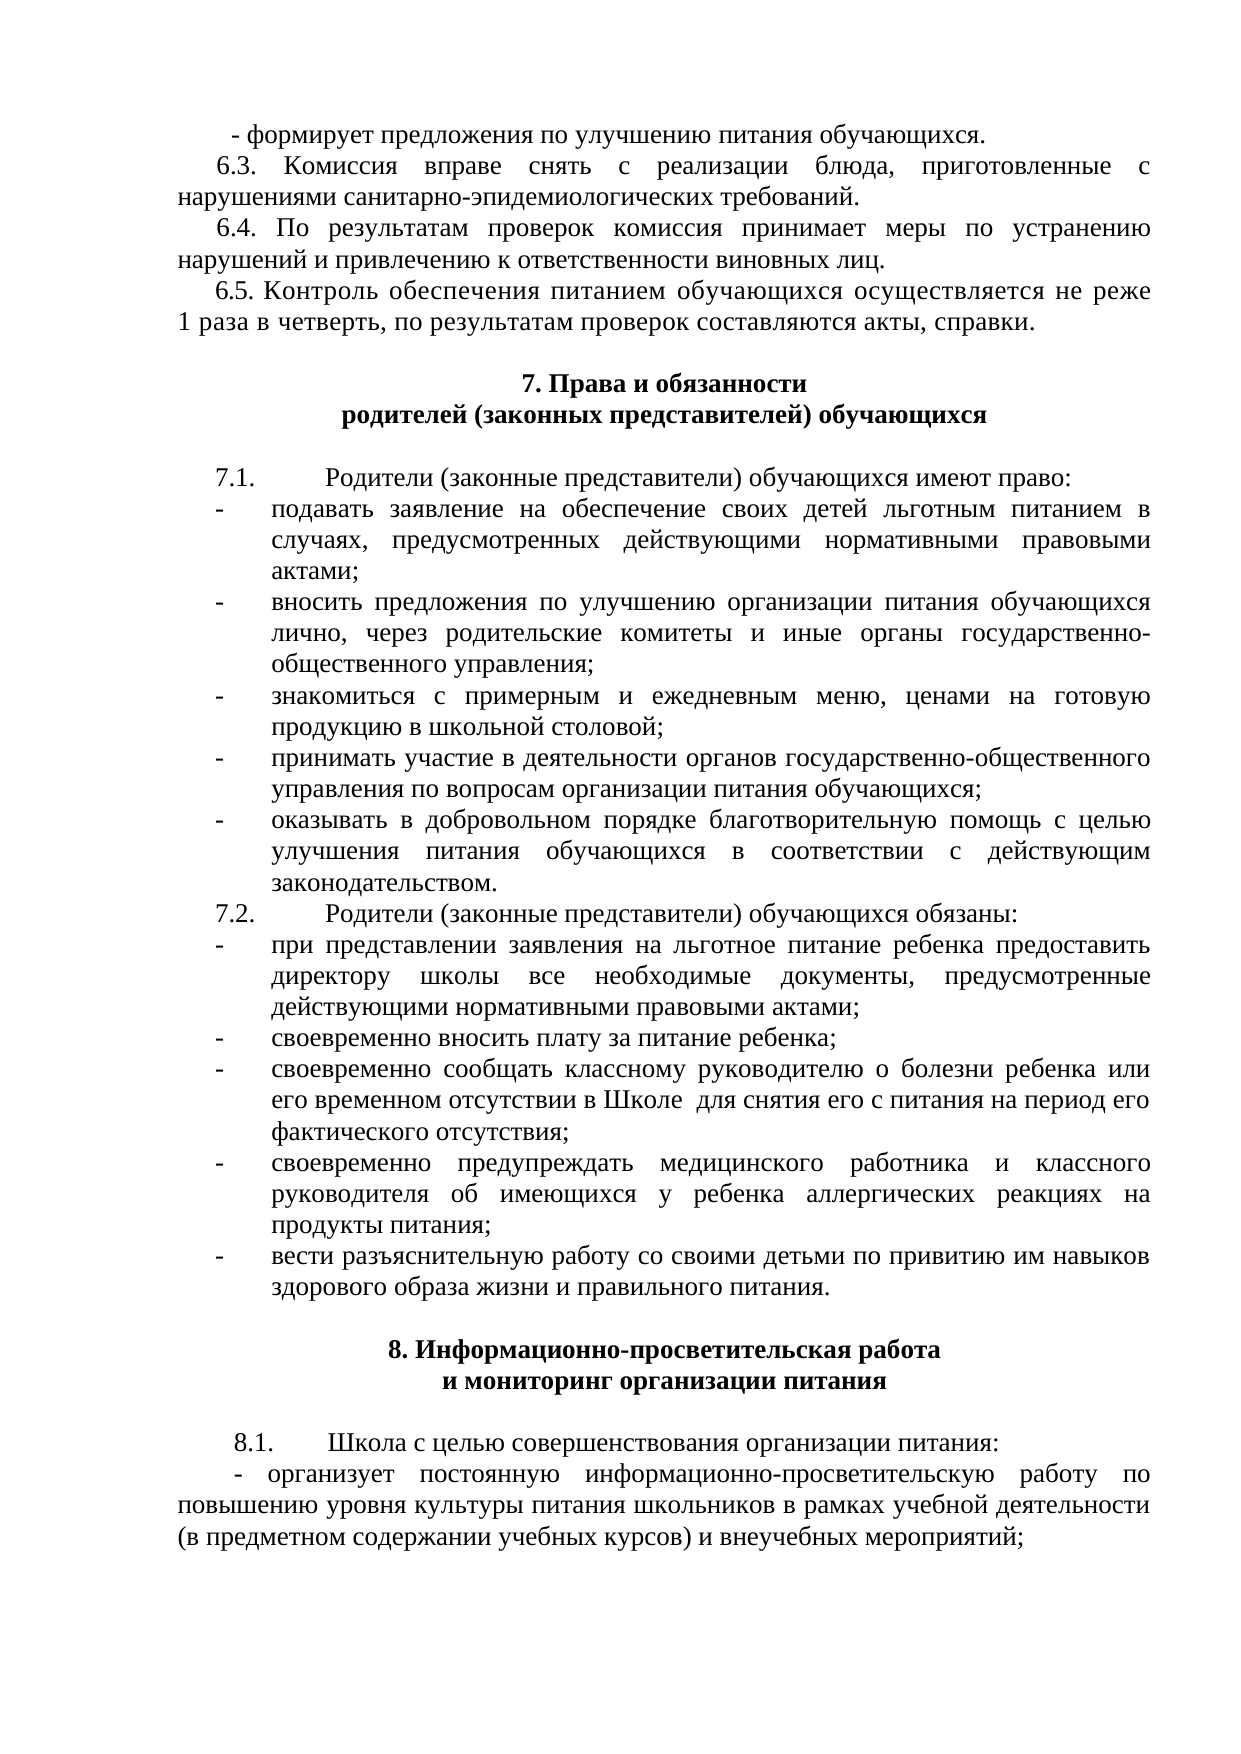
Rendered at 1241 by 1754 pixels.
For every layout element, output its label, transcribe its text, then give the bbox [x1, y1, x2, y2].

list своевременно вносить плату за питание ребенка; [215, 1021, 1152, 1052]
text 7.2. Родители (законные представители) обучающихся обязаны: [215, 897, 1152, 928]
list вести разъяснительную работу со своими детьми по привитию им навыков здорового образа жизни и правильного питания. [215, 1239, 1152, 1302]
list знакомиться с примерным и ежедневным меню, ценами на готовую продукцию в школьной столовой; [215, 679, 1152, 741]
text 7.1. Родители (законные представители) обучающихся имеют право: [177, 461, 1152, 492]
text 6.5. Контроль обеспечения питанием обучающихся осуществляется не реже 1 раза в четверть, по результатам проверок составляются акты, справки. [177, 274, 1152, 336]
list при представлении заявления на льготное питание ребенка предоставить директору школы все необходимые документы, предусмотренные действующими нормативными правовыми актами; [215, 928, 1152, 1021]
text - формирует предложения по улучшению питания обучающихся. [186, 118, 1142, 149]
list принимать участие в деятельности органов государственно-общественного управления по вопросам организации питания обучающихся; [215, 741, 1152, 803]
text и мониторинг организации питания [177, 1364, 1152, 1395]
list подавать заявление на обеспечение своих детей льготным питанием в случаях, предусмотренных действующими нормативными правовыми актами; [215, 492, 1152, 585]
list своевременно сообщать классному руководителю о болезни ребенка или его временном отсутствии в Школе для снятия его с питания на период его фактического отсутствия; [215, 1052, 1152, 1146]
list вносить предложения по улучшению организации питания обучающихся лично, через родительские комитеты и иные органы государственно-общественного управления; [215, 585, 1152, 679]
list оказывать в добровольном порядке благотворительную помощь с целью улучшения питания обучающихся в соответствии с действующим законодательством. [215, 803, 1152, 897]
text 7. Права и обязанности [177, 367, 1152, 398]
list своевременно предупреждать медицинского работника и классного руководителя об имеющихся у ребенка аллергических реакциях на продукты питания; [215, 1146, 1152, 1239]
text родителей (законных представителей) обучающихся [177, 398, 1152, 429]
text 8. Информационно-просветительская работа [177, 1333, 1152, 1364]
text 6.3. Комиссия вправе снять с реализации блюда, приготовленные с нарушениями санитарно-эпидемиологических требований. [177, 149, 1152, 212]
text - организует постоянную информационно-просветительскую работу по повышению уровня культуры питания школьников в рамках учебной деятельности (в предметном содержании учебных курсов) и внеучебных мероприятий; [177, 1457, 1152, 1551]
text 8.1. Школа с целью совершенствования организации питания: [177, 1426, 1152, 1457]
text 6.4. По результатам проверок комиссия принимает меры по устранению нарушений и привлечению к ответственности виновных лиц. [177, 212, 1152, 274]
